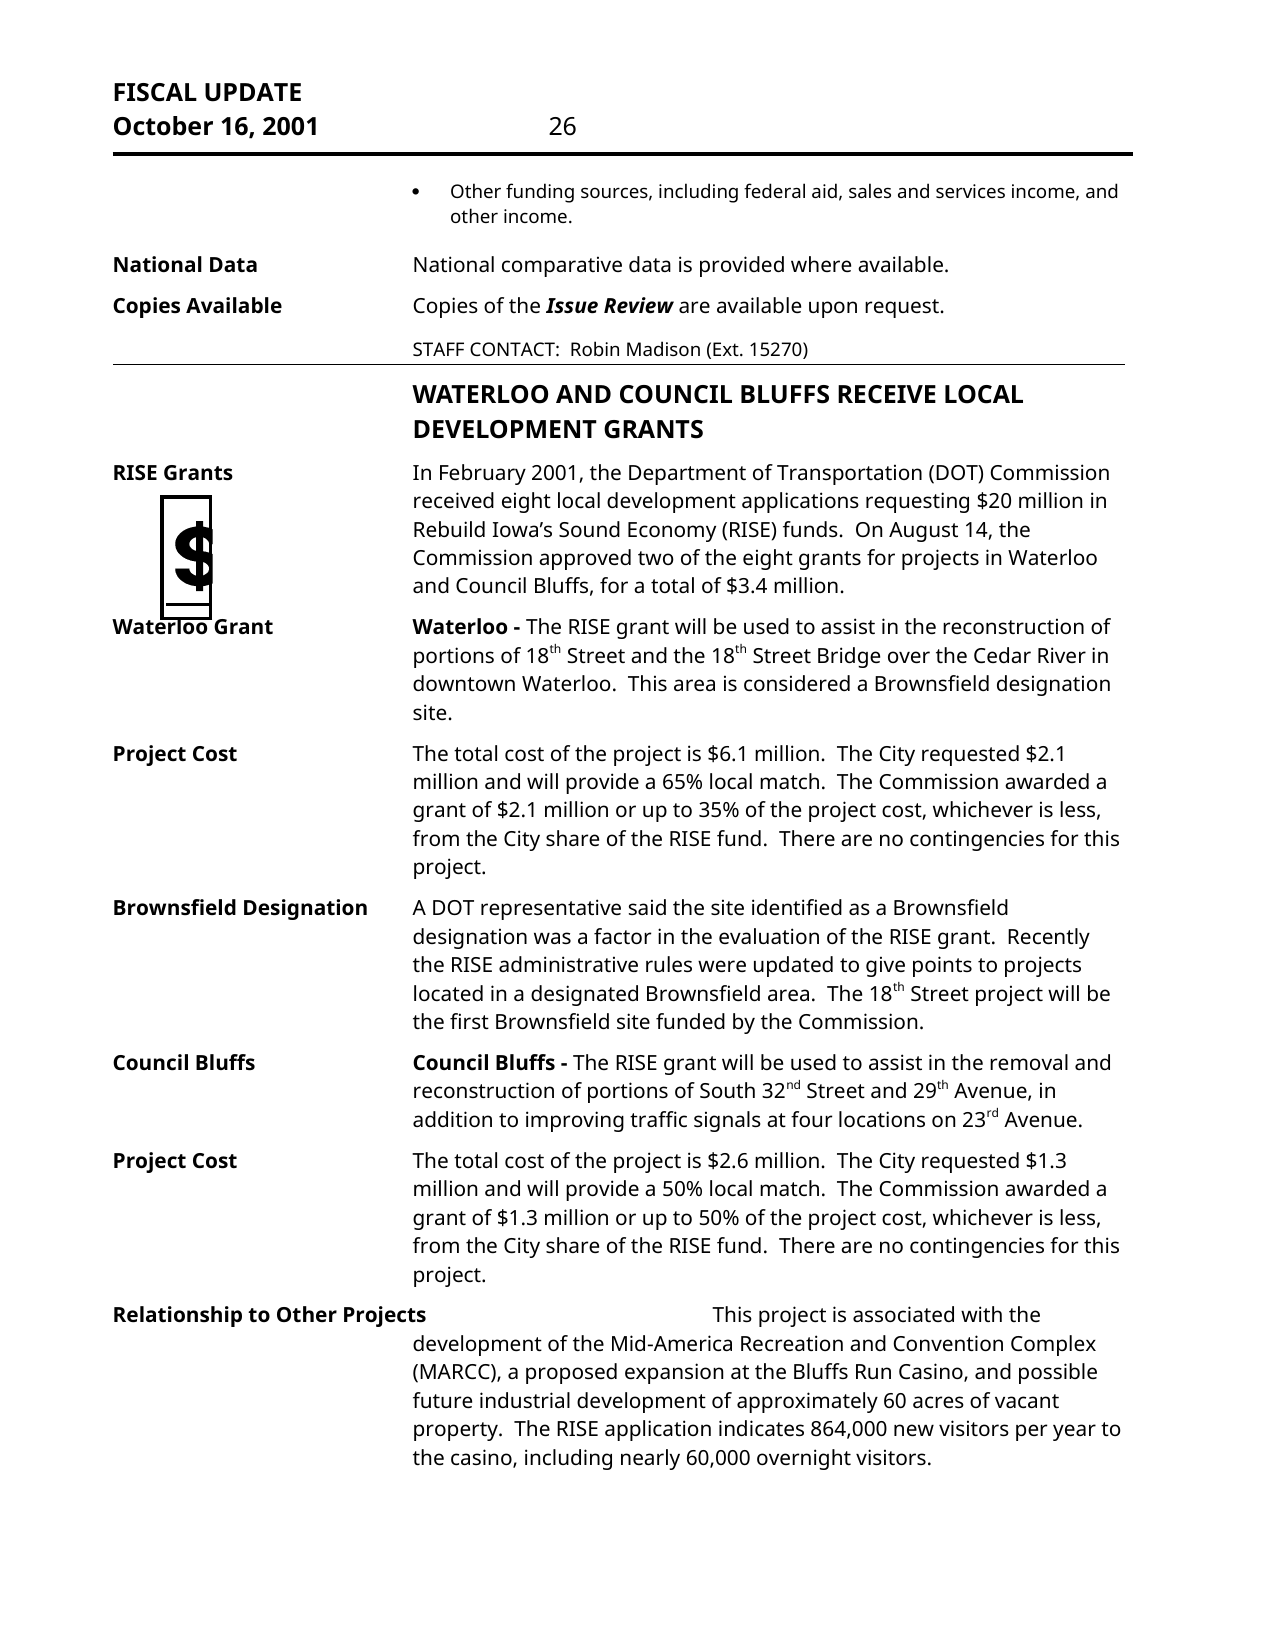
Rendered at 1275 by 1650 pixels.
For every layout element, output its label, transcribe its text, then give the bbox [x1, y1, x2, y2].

text National Data National comparative data is provided where available. [112, 250, 1125, 278]
text Brownsfield Designation A DOT representative said the site identified as a Brownsfield designation was a factor in the evaluation of the RISE grant. Recently the RISE administrative rules were updated to give points to projects located in a designated Brownsfield area. The 18th Street project will be the first Brownsfield site funded by the Commission. [112, 893, 1125, 1036]
text Project Cost The total cost of the project is $2.6 million. The City requested $1.3 million and will provide a 50% local match. The Commission awarded a grant of $1.3 million or up to 50% of the project cost, whichever is less, from the City share of the RISE fund. There are no contingencies for this project. [112, 1146, 1125, 1288]
text Other funding sources, including federal aid, sales and services income, and other income. [412, 178, 1125, 229]
text Copies Available Copies of the Issue Review are available upon request. [112, 291, 1125, 319]
title Waterloo and Council Bluffs Receive Local Development Grants [412, 377, 1125, 445]
text STAFF CONTACT: Robin Madison (Ext. 15270) [112, 336, 1125, 365]
text Council Bluffs Council Bluffs - The RISE grant will be used to assist in the removal and reconstruction of portions of South 32nd Street and 29th Avenue, in addition to improving traffic signals at four locations on 23rd Avenue. [112, 1048, 1125, 1133]
text Project Cost The total cost of the project is $6.1 million. The City requested $2.1 million and will provide a 65% local match. The Commission awarded a grant of $2.1 million or up to 35% of the project cost, whichever is less, from the City share of the RISE fund. There are no contingencies for this project. [112, 739, 1125, 881]
text Waterloo Grant Waterloo - The RISE grant will be used to assist in the reconstruction of portions of 18th Street and the 18th Street Bridge over the Cedar River in downtown Waterloo. This area is considered a Brownsfield designation site. [112, 612, 1125, 726]
text RISE Grants In February 2001, the Department of Transportation (DOT) Commission received eight local development applications requesting $20 million in Rebuild Iowa’s Sound Economy (RISE) funds. On August 14, the Commission approved two of the eight grants for projects in Waterloo and Council Bluffs, for a total of $3.4 million. [112, 458, 1125, 600]
text Relationship to Other Projects This project is associated with the development of the Mid-America Recreation and Convention Complex (MARCC), a proposed expansion at the Bluffs Run Casino, and possible future industrial development of approximately 60 acres of vacant property. The RISE application indicates 864,000 new visitors per year to the casino, including nearly 60,000 overnight visitors. [112, 1301, 1125, 1471]
